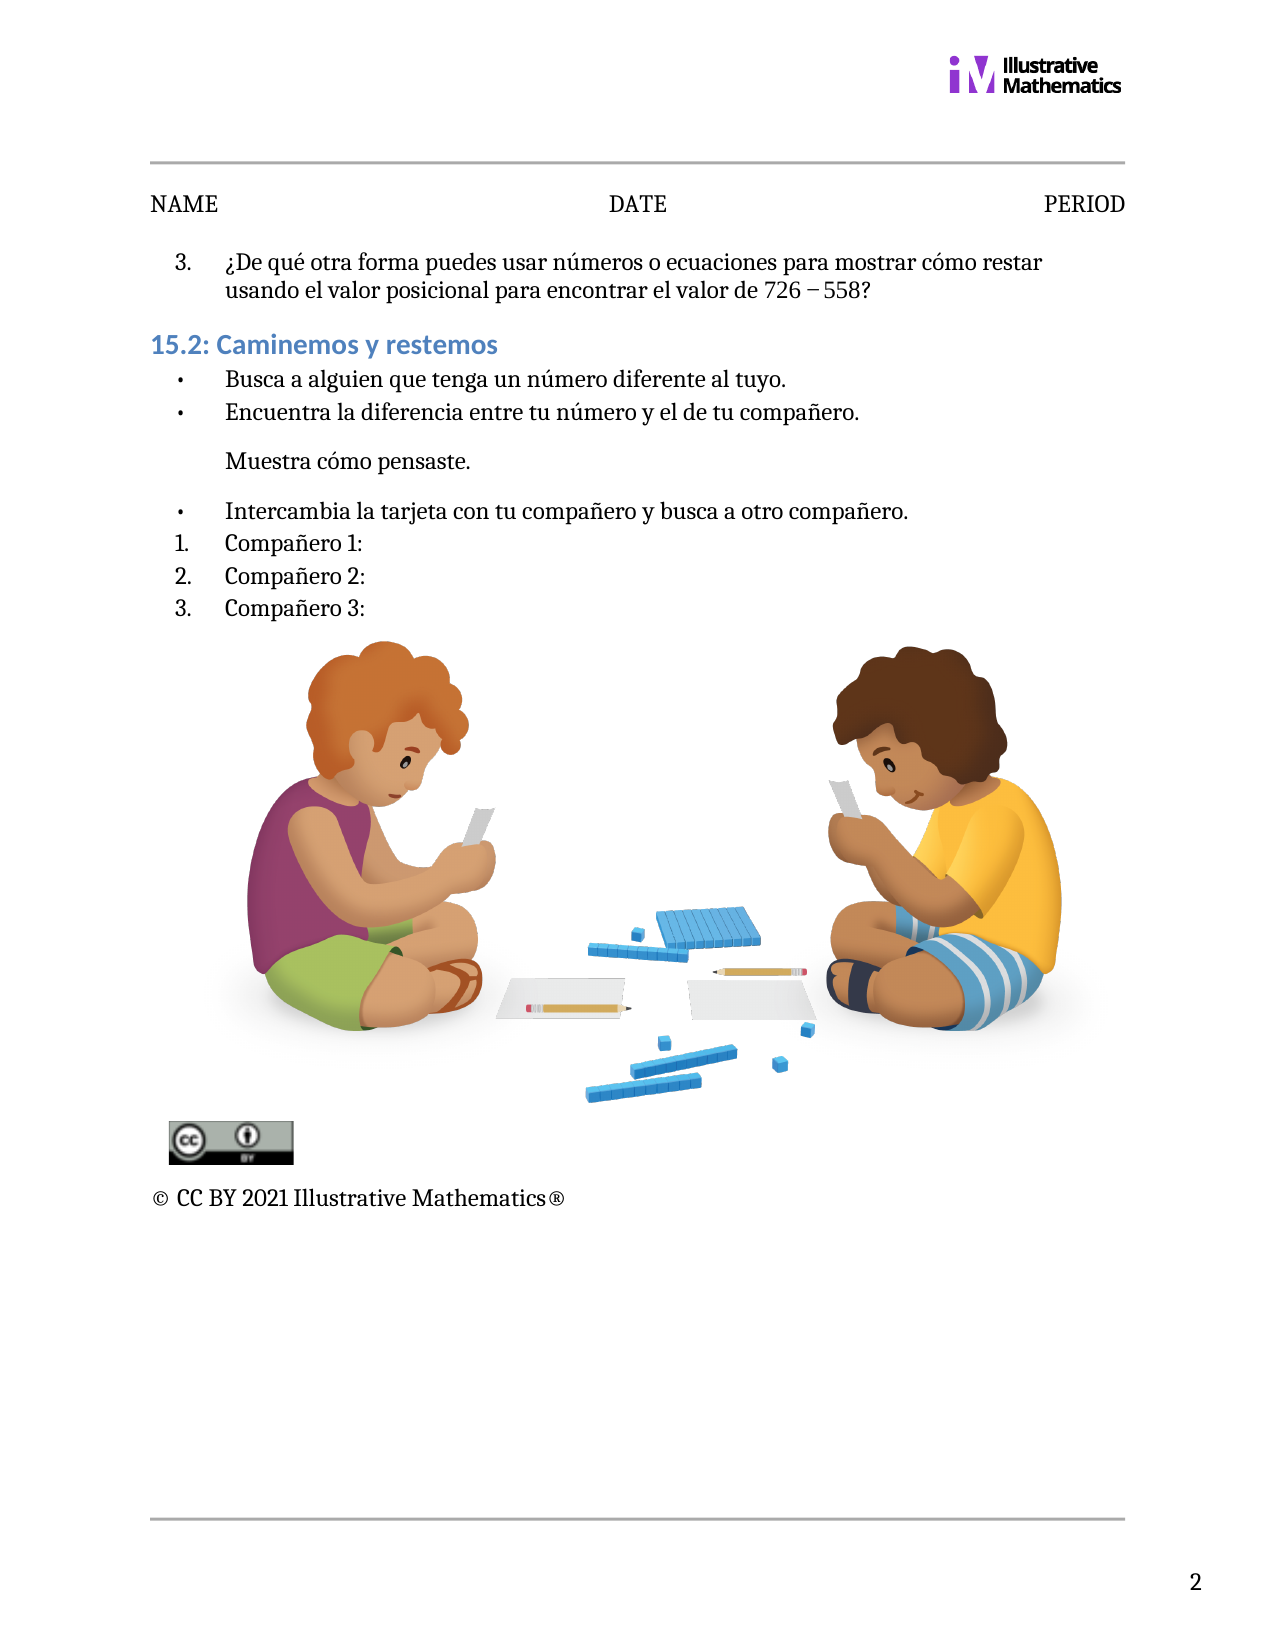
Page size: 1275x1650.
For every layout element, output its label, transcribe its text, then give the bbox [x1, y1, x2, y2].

list Compañero 3: [175, 594, 1125, 623]
picture [949, 55, 1121, 93]
list ¿De qué otra forma puedes usar números o ecuaciones para mostrar cómo restar usando el valor posicional para encontrar el valor de ? [175, 247, 1125, 305]
list Muestra cómo pensaste. [175, 447, 1125, 476]
picture [168, 641, 1144, 1103]
list Compañero 1: [175, 529, 1125, 558]
list Compañero 2: [175, 562, 1125, 591]
list Intercambia la tarjeta con tu compañero y busca a otro compañero. [175, 497, 1125, 526]
picture [168, 1121, 294, 1165]
subtitle 15.2: Caminemos y restemos [150, 326, 1125, 361]
list Busca a alguien que tenga un número diferente al tuyo. [175, 365, 1125, 394]
list Encuentra la diferencia entre tu número y el de tu compañero. [175, 398, 1125, 426]
text © CC BY 2021 Illustrative Mathematics® [150, 1183, 1125, 1212]
